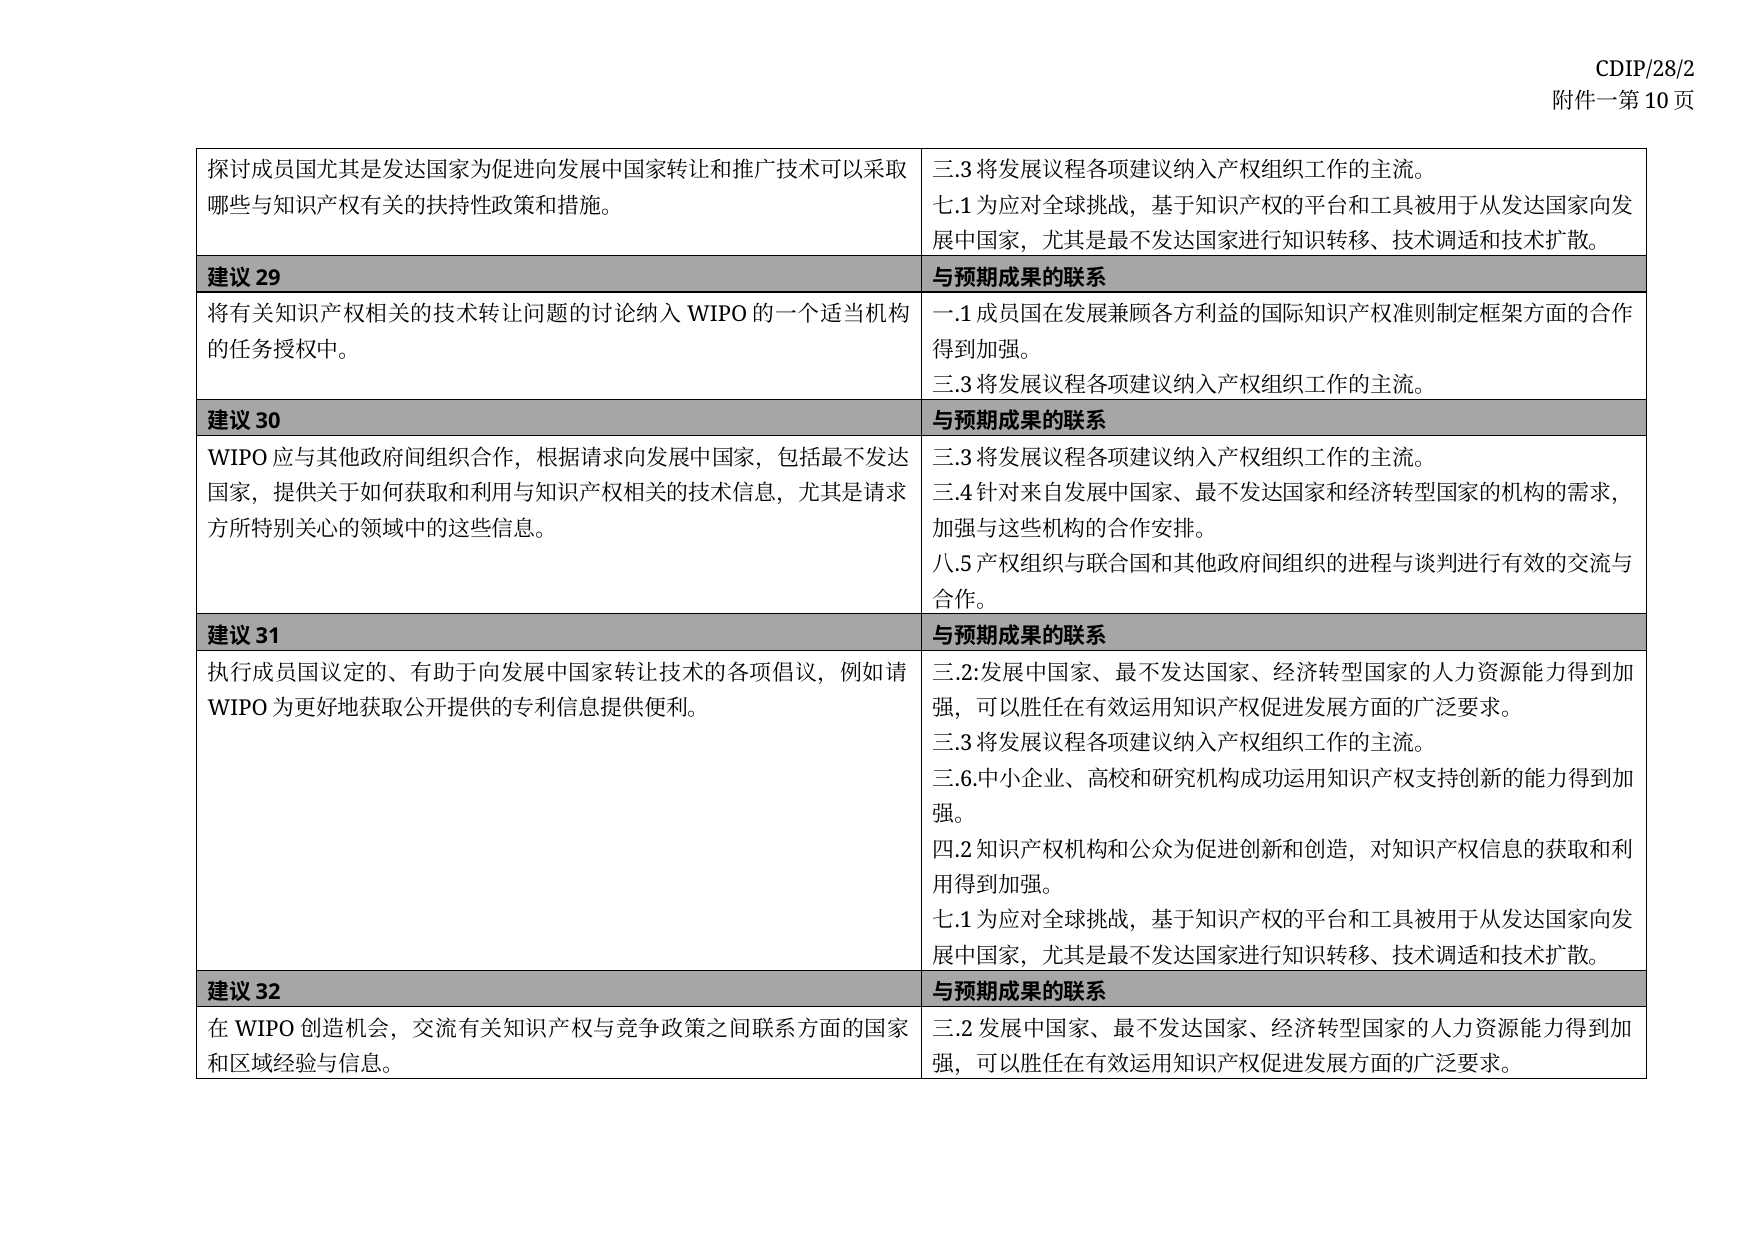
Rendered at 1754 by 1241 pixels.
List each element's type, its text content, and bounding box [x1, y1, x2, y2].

table_cell 建议31 [197, 614, 921, 650]
table_cell 三.2:发展中国家、最不发达国家、经济转型国家的人力资源能力得到加强，可以胜任在有效运用知识产权促进发展方面的广泛要求。 三.3将发展议程各项建议纳入产权组织工作的主流。 三.6.中小企业、高校和研究机构成功运用知识产权支持创新的能力得到加强。 四.2知识产权机构和公众为促进创新和创造，对知识产权信息的获取和利用得到加强。 七.1为应对全球挑战，基于知识产权的平台和工具被用于从发达国家向发展中国家，尤其是最不发达国家进行知识转移、技术调适和技术扩散。 [922, 651, 1646, 969]
table_cell 将有关知识产权相关的技术转让问题的讨论纳入WIPO的一个适当机构的任务授权中。 [197, 293, 921, 399]
table_cell 一.1成员国在发展兼顾各方利益的国际知识产权准则制定框架方面的合作得到加强。 三.3将发展议程各项建议纳入产权组织工作的主流。 [922, 293, 1646, 399]
table_cell 与预期成果的联系 [922, 971, 1646, 1006]
table_cell 三.3将发展议程各项建议纳入产权组织工作的主流。 三.4针对来自发展中国家、最不发达国家和经济转型国家的机构的需求，加强与这些机构的合作安排。 八.5产权组织与联合国和其他政府间组织的进程与谈判进行有效的交流与合作。 [922, 436, 1646, 613]
table_cell 与预期成果的联系 [922, 400, 1646, 435]
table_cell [922, 1007, 1646, 1078]
table_cell WIPO应与其他政府间组织合作，根据请求向发展中国家，包括最不发达国家，提供关于如何获取和利用与知识产权相关的技术信息，尤其是请求方所特别关心的领域中的这些信息。 [197, 436, 921, 613]
table_cell 与预期成果的联系 [922, 256, 1646, 291]
table_cell 建议32 [197, 971, 921, 1006]
table_cell 三.3将发展议程各项建议纳入产权组织工作的主流。 七.1为应对全球挑战，基于知识产权的平台和工具被用于从发达国家向发展中国家，尤其是最不发达国家进行知识转移、技术调适和技术扩散。 [922, 149, 1646, 255]
table_cell 与预期成果的联系 [922, 614, 1646, 650]
table_cell 执行成员国议定的、有助于向发展中国家转让技术的各项倡议，例如请WIPO为更好地获取公开提供的专利信息提供便利。 [197, 651, 921, 969]
table_cell 建议30 [197, 400, 921, 435]
table_cell 建议29 [197, 256, 921, 291]
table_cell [197, 1007, 921, 1078]
table_cell 探讨成员国尤其是发达国家为促进向发展中国家转让和推广技术可以采取哪些与知识产权有关的扶持性政策和措施。 [197, 149, 921, 255]
